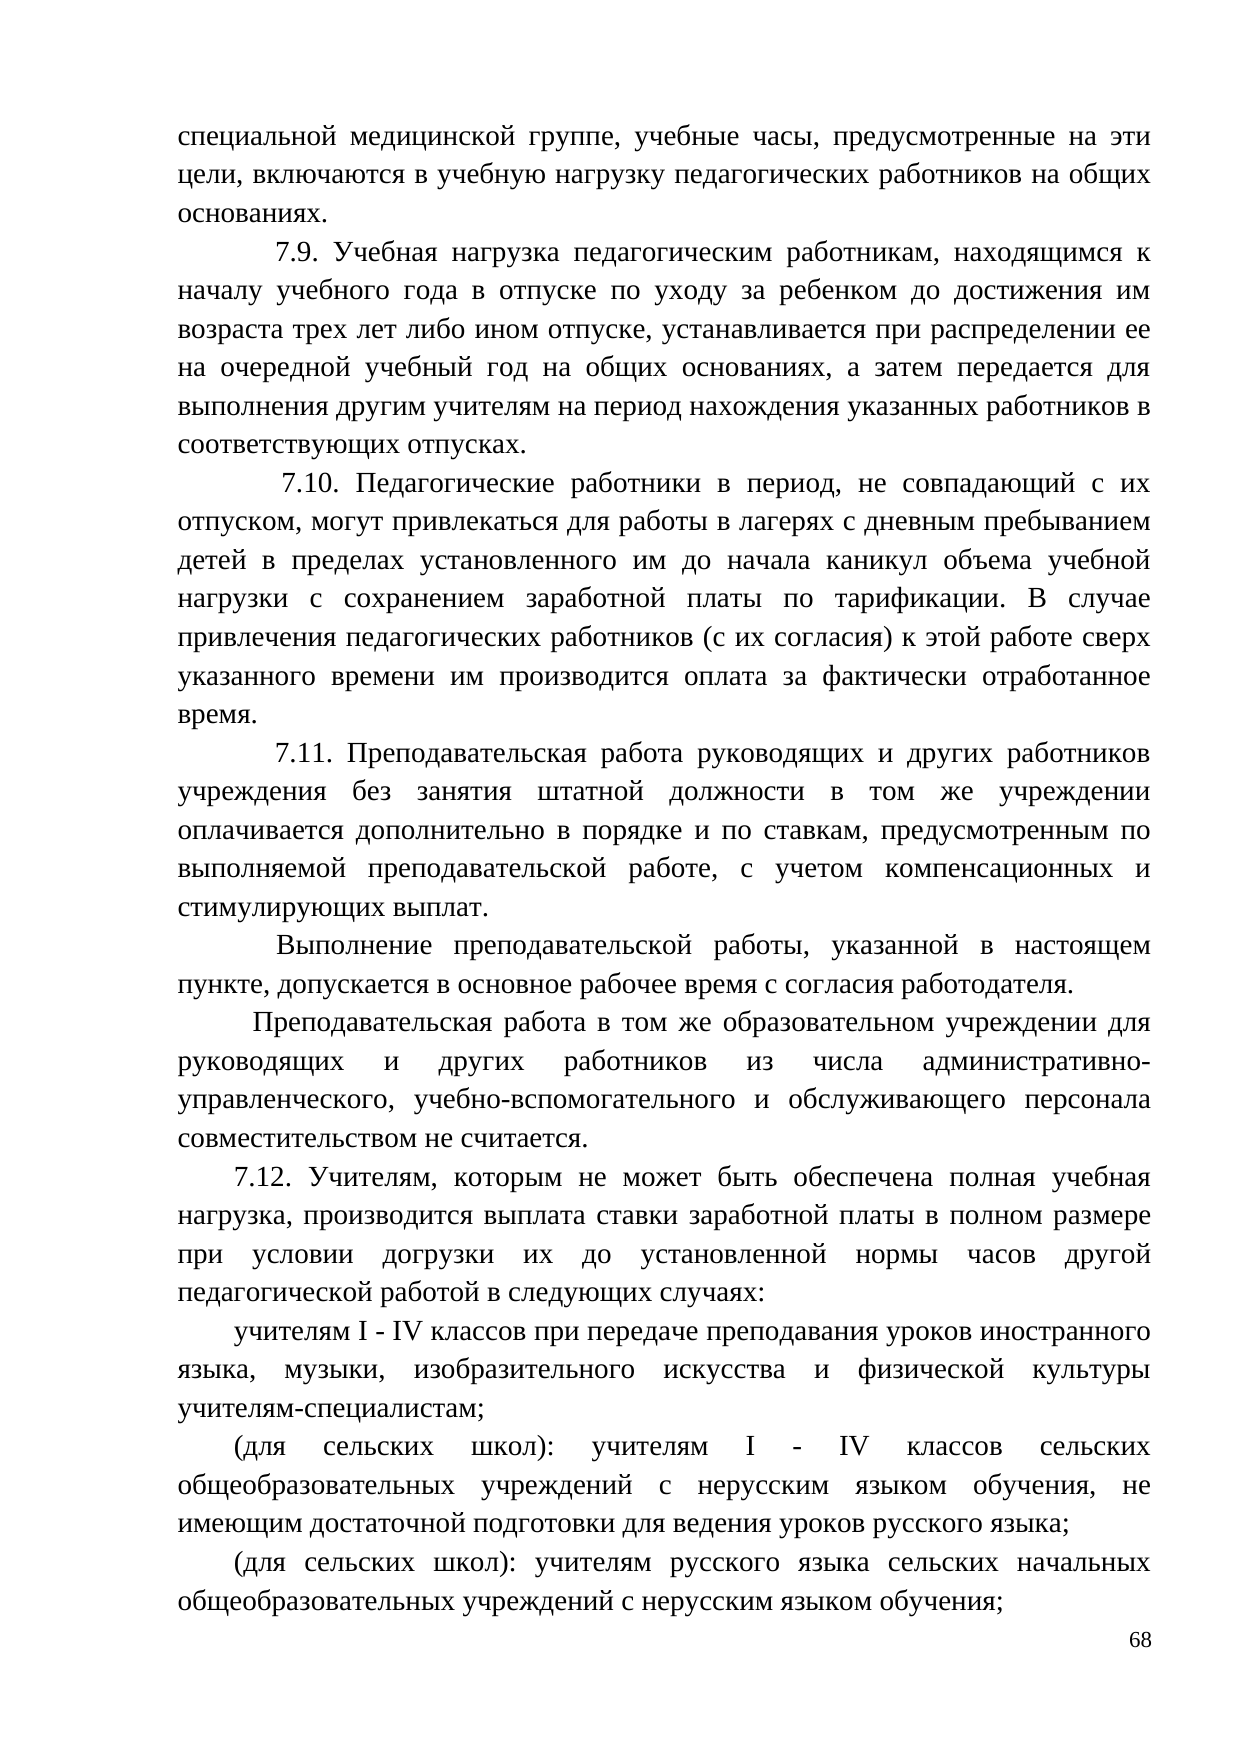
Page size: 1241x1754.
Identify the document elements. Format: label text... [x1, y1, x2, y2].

text (для сельских школ): учителям русского языка сельских начальных общеобразовательных учреждений с нерусским языком обучения; [177, 1544, 1152, 1616]
text Преподавательская работа в том же образовательном учреждении для руководящих и других работников из числа административно-управленческого, учебно-вспомогательного и обслуживающего персонала совместительством не считается. [177, 1004, 1152, 1154]
text 7.12. Учителям, которым не может быть обеспечена полная учебная нагрузка, производится выплата ставки заработной платы в полном размере при условии догрузки их до установленной нормы часов другой педагогической работой в следующих случаях: [177, 1159, 1152, 1308]
text учителям I - IV классов при передаче преподавания уроков иностранного языка, музыки, изобразительного искусства и физической культуры учителям-специалистам; [177, 1313, 1152, 1423]
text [177, 118, 1152, 229]
text 7.10. Педагогические работники в период, не совпадающий с их отпуском, могут привлекаться для работы в лагерях с дневным пребыванием детей в пределах установленного им до начала каникул объема учебной нагрузки с сохранением заработной платы по тарификации. В случае привлечения педагогических работников (с их согласия) к этой работе сверх указанного времени им производится оплата за фактически отработанное время. [177, 465, 1152, 730]
text Выполнение преподавательской работы, указанной в настоящем пункте, допускается в основное рабочее время с согласия работодателя. [177, 927, 1152, 999]
text 7.11. Преподавательская работа руководящих и других работников учреждения без занятия штатной должности в том же учреждении оплачивается дополнительно в порядке и по ставкам, предусмотренным по выполняемой преподавательской работе, с учетом компенсационных и стимулирующих выплат. [177, 735, 1152, 922]
text 7.9. Учебная нагрузка педагогическим работникам, находящимся к началу учебного года в отпуске по уходу за ребенком до достижения им возраста трех лет либо ином отпуске, устанавливается при распределении ее на очередной учебный год на общих основаниях, а затем передается для выполнения другим учителям на период нахождения указанных работников в соответствующих отпусках. [177, 234, 1152, 460]
text (для сельских школ): учителям I - IV классов сельских общеобразовательных учреждений с нерусским языком обучения, не имеющим достаточной подготовки для ведения уроков русского языка; [177, 1428, 1152, 1539]
